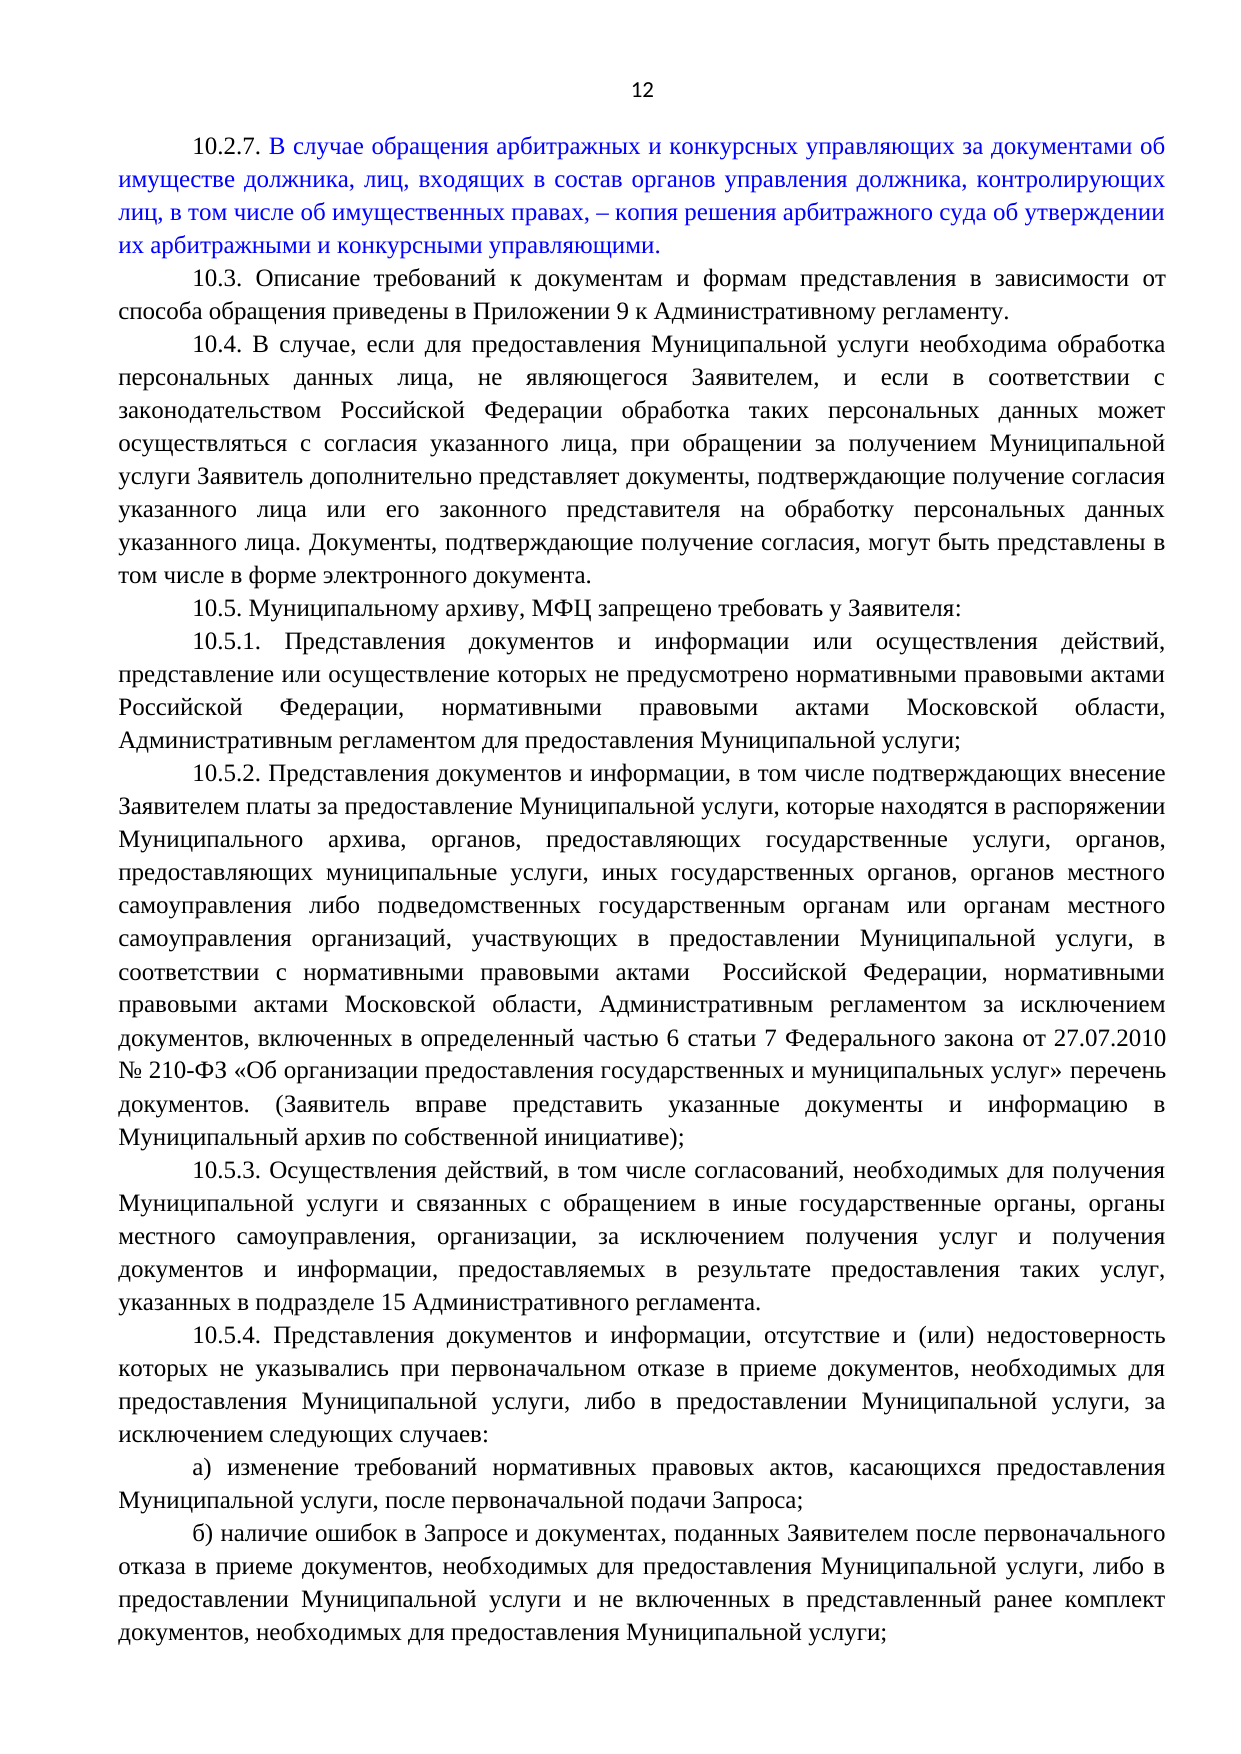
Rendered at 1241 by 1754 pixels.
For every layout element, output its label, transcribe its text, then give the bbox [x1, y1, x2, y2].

list 10.5.1. Представления документов и информации или осуществления действий, представление или осуществление которых не предусмотрено нормативными правовыми актами Российской Федерации, нормативными правовыми актами Московской области, Административным регламентом для предоставления Муниципальной услуги; [118, 626, 1166, 754]
text 10.3. Описание требований к документам и формам представления в зависимости от способа обращения приведены в Приложении 9 к Административному регламенту. [118, 263, 1166, 325]
text 10.4. В случае, если для предоставления Муниципальной услуги необходима обработка персональных данных лица, не являющегося Заявителем, и если в соответствии с законодательством Российской Федерации обработка таких персональных данных может осуществляться с согласия указанного лица, при обращении за получением Муниципальной услуги Заявитель дополнительно представляет документы, подтверждающие получение согласия указанного лица или его законного представителя на обработку персональных данных указанного лица. Документы, подтверждающие получение согласия, могут быть представлены в том числе в форме электронного документа. [118, 329, 1166, 589]
text 10.2.7. В случае обращения арбитражных и конкурсных управляющих за документами об имуществе должника, лиц, входящих в состав органов управления должника, контролирующих лиц, в том числе об имущественных правах, – копия решения арбитражного суда об утверждении их арбитражными и конкурсными управляющими. [118, 131, 1166, 259]
text 10.5. Муниципальному архиву, МФЦ запрещено требовать у Заявителя: [118, 593, 1166, 622]
text а) изменение требований нормативных правовых актов, касающихся предоставления Муниципальной услуги, после первоначальной подачи Запроса; [118, 1452, 1166, 1514]
list 10.5.4. Представления документов и информации, отсутствие и (или) недостоверность которых не указывались при первоначальном отказе в приеме документов, необходимых для предоставления Муниципальной услуги, либо в предоставлении Муниципальной услуги, за исключением следующих случаев: [118, 1320, 1166, 1448]
text б) наличие ошибок в Запросе и документах, поданных Заявителем после первоначального отказа в приеме документов, необходимых для предоставления Муниципальной услуги, либо в предоставлении Муниципальной услуги и не включенных в представленный ранее комплект документов, необходимых для предоставления Муниципальной услуги; [118, 1518, 1166, 1646]
list 10.5.2. Представления документов и информации, в том числе подтверждающих внесение Заявителем платы за предоставление Муниципальной услуги, которые находятся в распоряжении Муниципального архива, органов, предоставляющих государственные услуги, органов, предоставляющих муниципальные услуги, иных государственных органов, органов местного самоуправления либо подведомственных государственным органам или органам местного самоуправления организаций, участвующих в предоставлении Муниципальной услуги, в соответствии с нормативными правовыми актами Российской Федерации, нормативными правовыми актами Московской области, Административным регламентом за исключением документов, включенных в определенный частью 6 статьи 7 Федерального закона от 27.07.2010 № 210-ФЗ «Об организации предоставления государственных и муниципальных услуг» перечень документов. (Заявитель вправе представить указанные документы и информацию в Муниципальный архив по собственной инициативе); [118, 758, 1166, 1150]
list 10.5.3. Осуществления действий, в том числе согласований, необходимых для получения Муниципальной услуги и связанных с обращением в иные государственные органы, органы местного самоуправления, организации, за исключением получения услуг и получения документов и информации, предоставляемых в результате предоставления таких услуг, указанных в подразделе 15 Административного регламента. [118, 1155, 1166, 1316]
